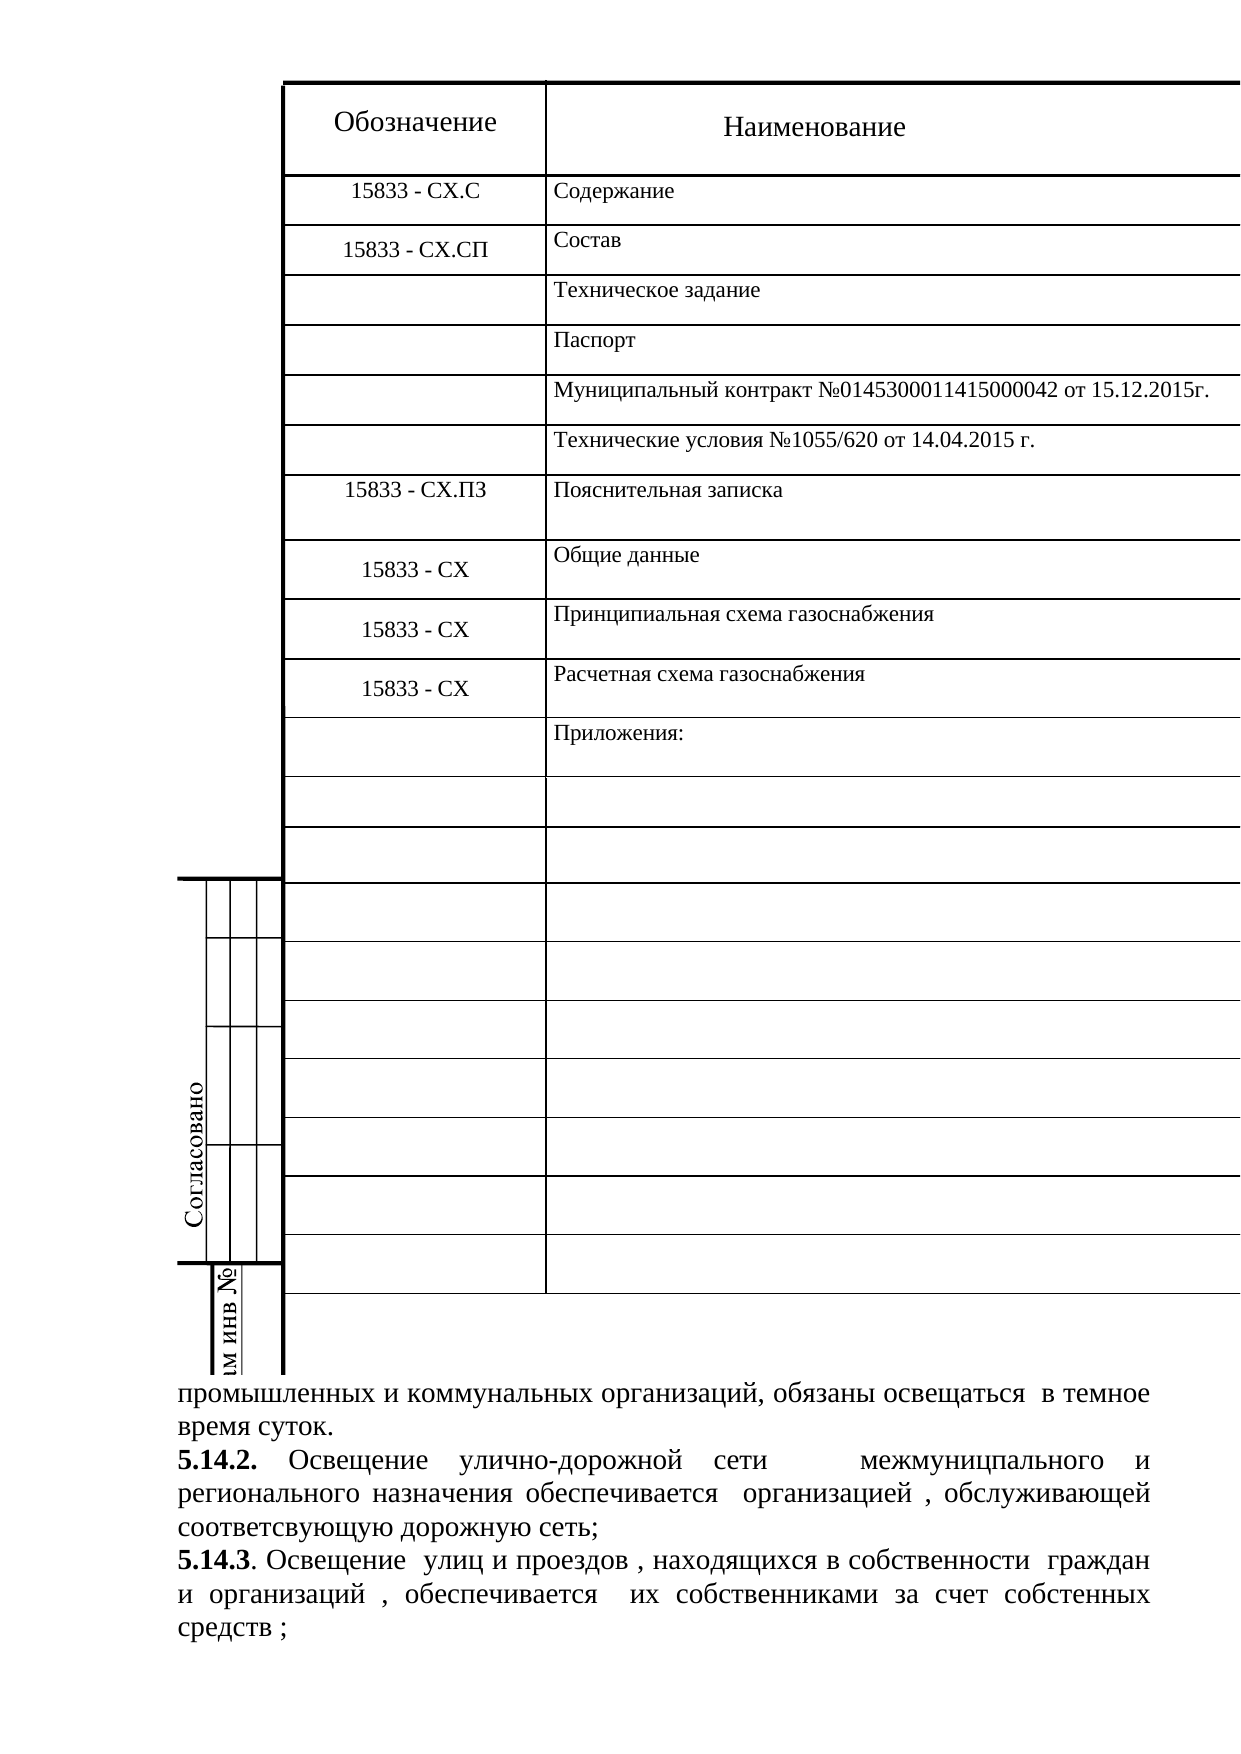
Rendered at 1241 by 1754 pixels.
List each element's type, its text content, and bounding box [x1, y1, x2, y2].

text 5.14.1. Улично-дорожная сеть, общественные и рекреационные территории, территории жилых кварталов, микрорайонов, жилых домов, территории промышленных и коммунальных организаций, обязаны освещаться в темное время суток. [177, 1375, 1152, 1442]
text 5.14.2. Освещение улично-дорожной сети межмуницпального и регионального назначения обеспечивается организацией , обслуживающей соответсвующую дорожную сеть; [177, 1442, 1152, 1542]
text 5.14.3. Освещение улиц и проездов , находящихся в собственности граждан и организаций , обеспечивается их собственниками за счет собстенных средств ; [177, 1542, 1152, 1643]
